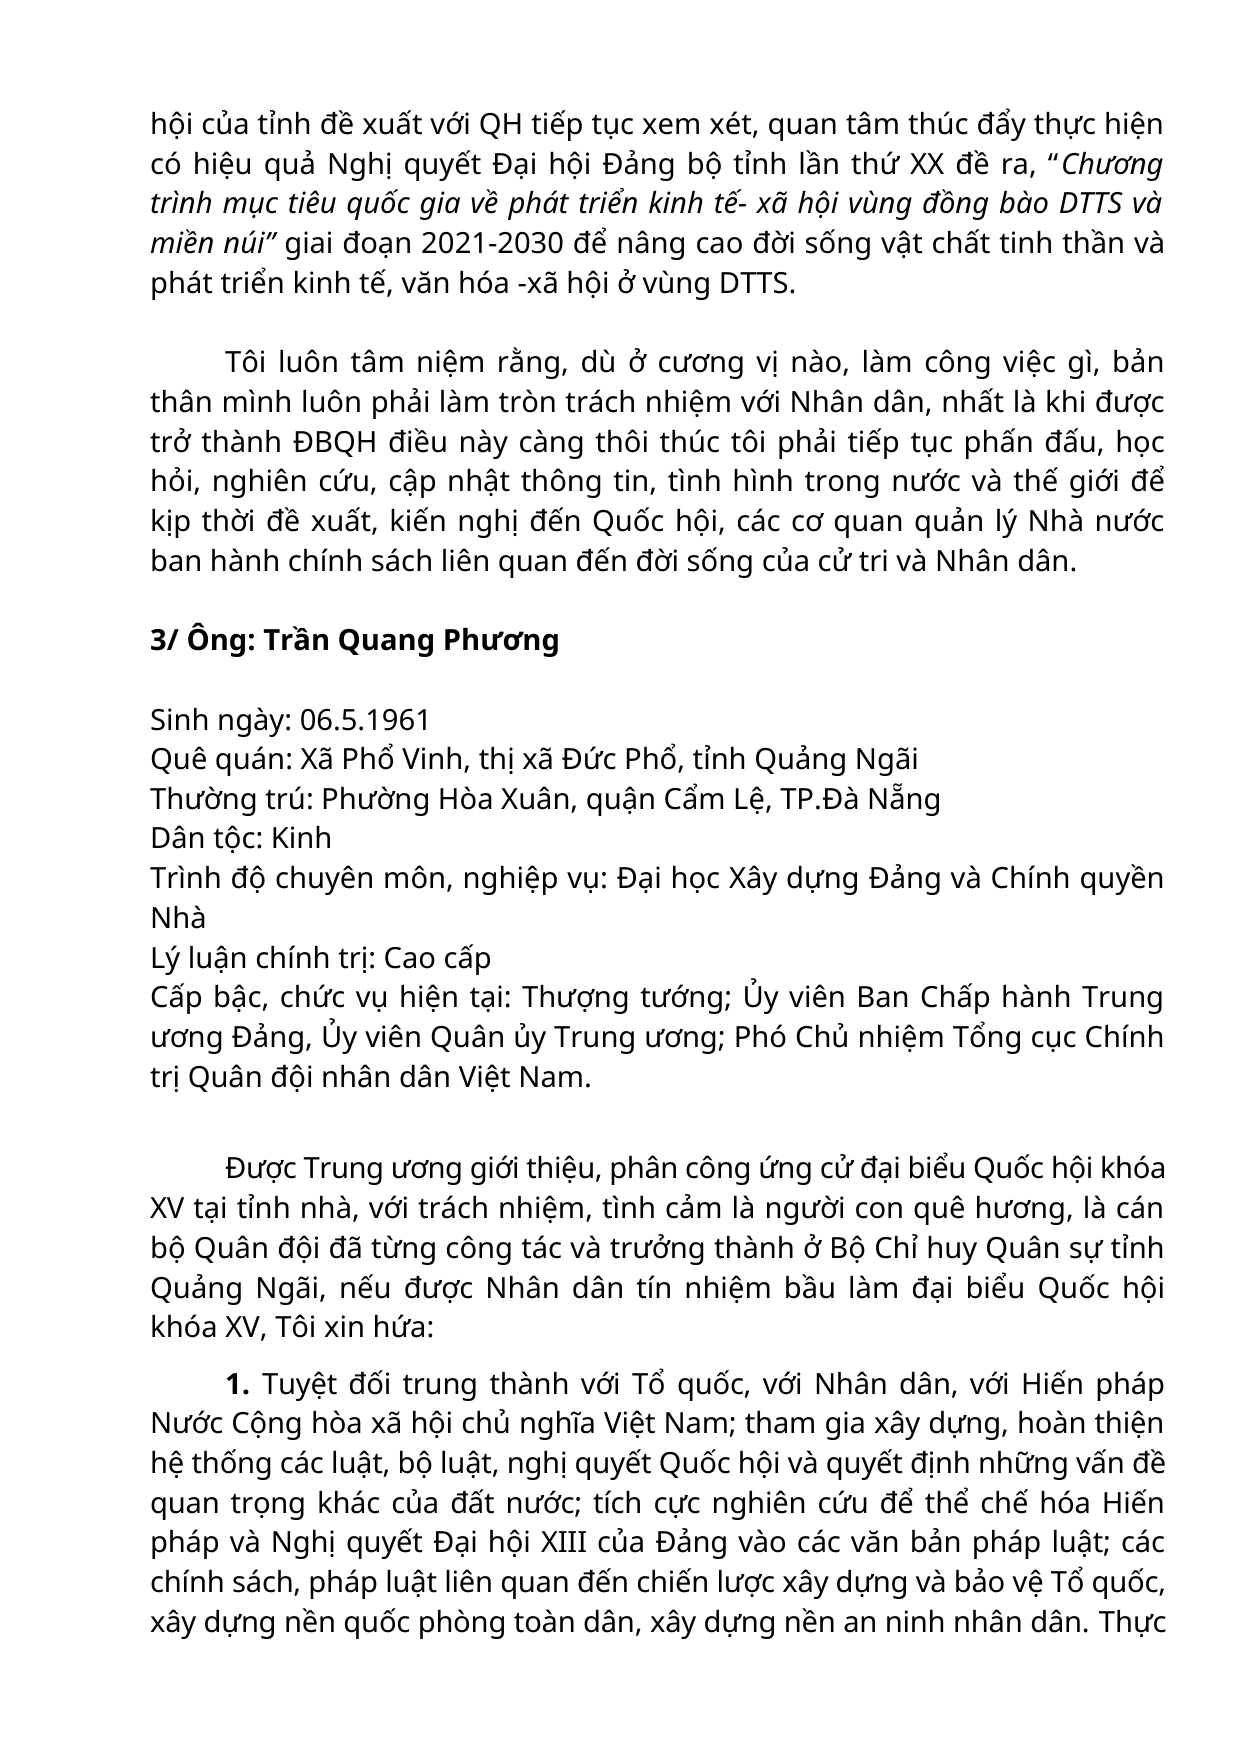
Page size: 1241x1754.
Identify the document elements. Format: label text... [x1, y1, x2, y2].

text Cấp bậc, chức vụ hiện tại: Thượng tướng; Ủy viên Ban Chấp hành Trung ương Đảng, Ủy viên Quân ủy Trung ương; Phó Chủ nhiệm Tổng cục Chính trị Quân đội nhân dân Việt Nam. [150, 977, 1167, 1096]
text 3/ Ông: Trần Quang Phương [150, 619, 1167, 659]
text Lý luận chính trị: Cao cấp [150, 937, 1167, 977]
text Quê quán: Xã Phổ Vinh, thị xã Đức Phổ, tỉnh Quảng Ngãi [150, 738, 1167, 778]
text Dân tộc: Kinh [150, 818, 1167, 857]
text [150, 103, 1167, 302]
text Trình độ chuyên môn, nghiệp vụ: Đại học Xây dựng Đảng và Chính quyền Nhà [150, 857, 1167, 937]
text Sinh ngày: 06.5.1961 [150, 699, 1167, 738]
text Được Trung ương giới thiệu, phân công ứng cử đại biểu Quốc hội khóa XV tại tỉnh nhà, với trách nhiệm, tình cảm là người con quê hương, là cán bộ Quân đội đã từng công tác và trưởng thành ở Bộ Chỉ huy Quân sự tỉnh Quảng Ngãi, nếu được Nhân dân tín nhiệm bầu làm đại biểu Quốc hội khóa XV, Tôi xin hứa: [150, 1148, 1167, 1346]
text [150, 1363, 1167, 1641]
text Tôi luôn tâm niệm rằng, dù ở cương vị nào, làm công việc gì, bản thân mình luôn phải làm tròn trách nhiệm với Nhân dân, nhất là khi được trở thành ĐBQH điều này càng thôi thúc tôi phải tiếp tục phấn đấu, học hỏi, nghiên cứu, cập nhật thông tin, tình hình trong nước và thế giới để kịp thời đề xuất, kiến nghị đến Quốc hội, các cơ quan quản lý Nhà nước ban hành chính sách liên quan đến đời sống của cử tri và Nhân dân. [150, 342, 1167, 580]
text Thường trú: Phường Hòa Xuân, quận Cẩm Lệ, TP.Đà Nẵng [150, 778, 1167, 818]
